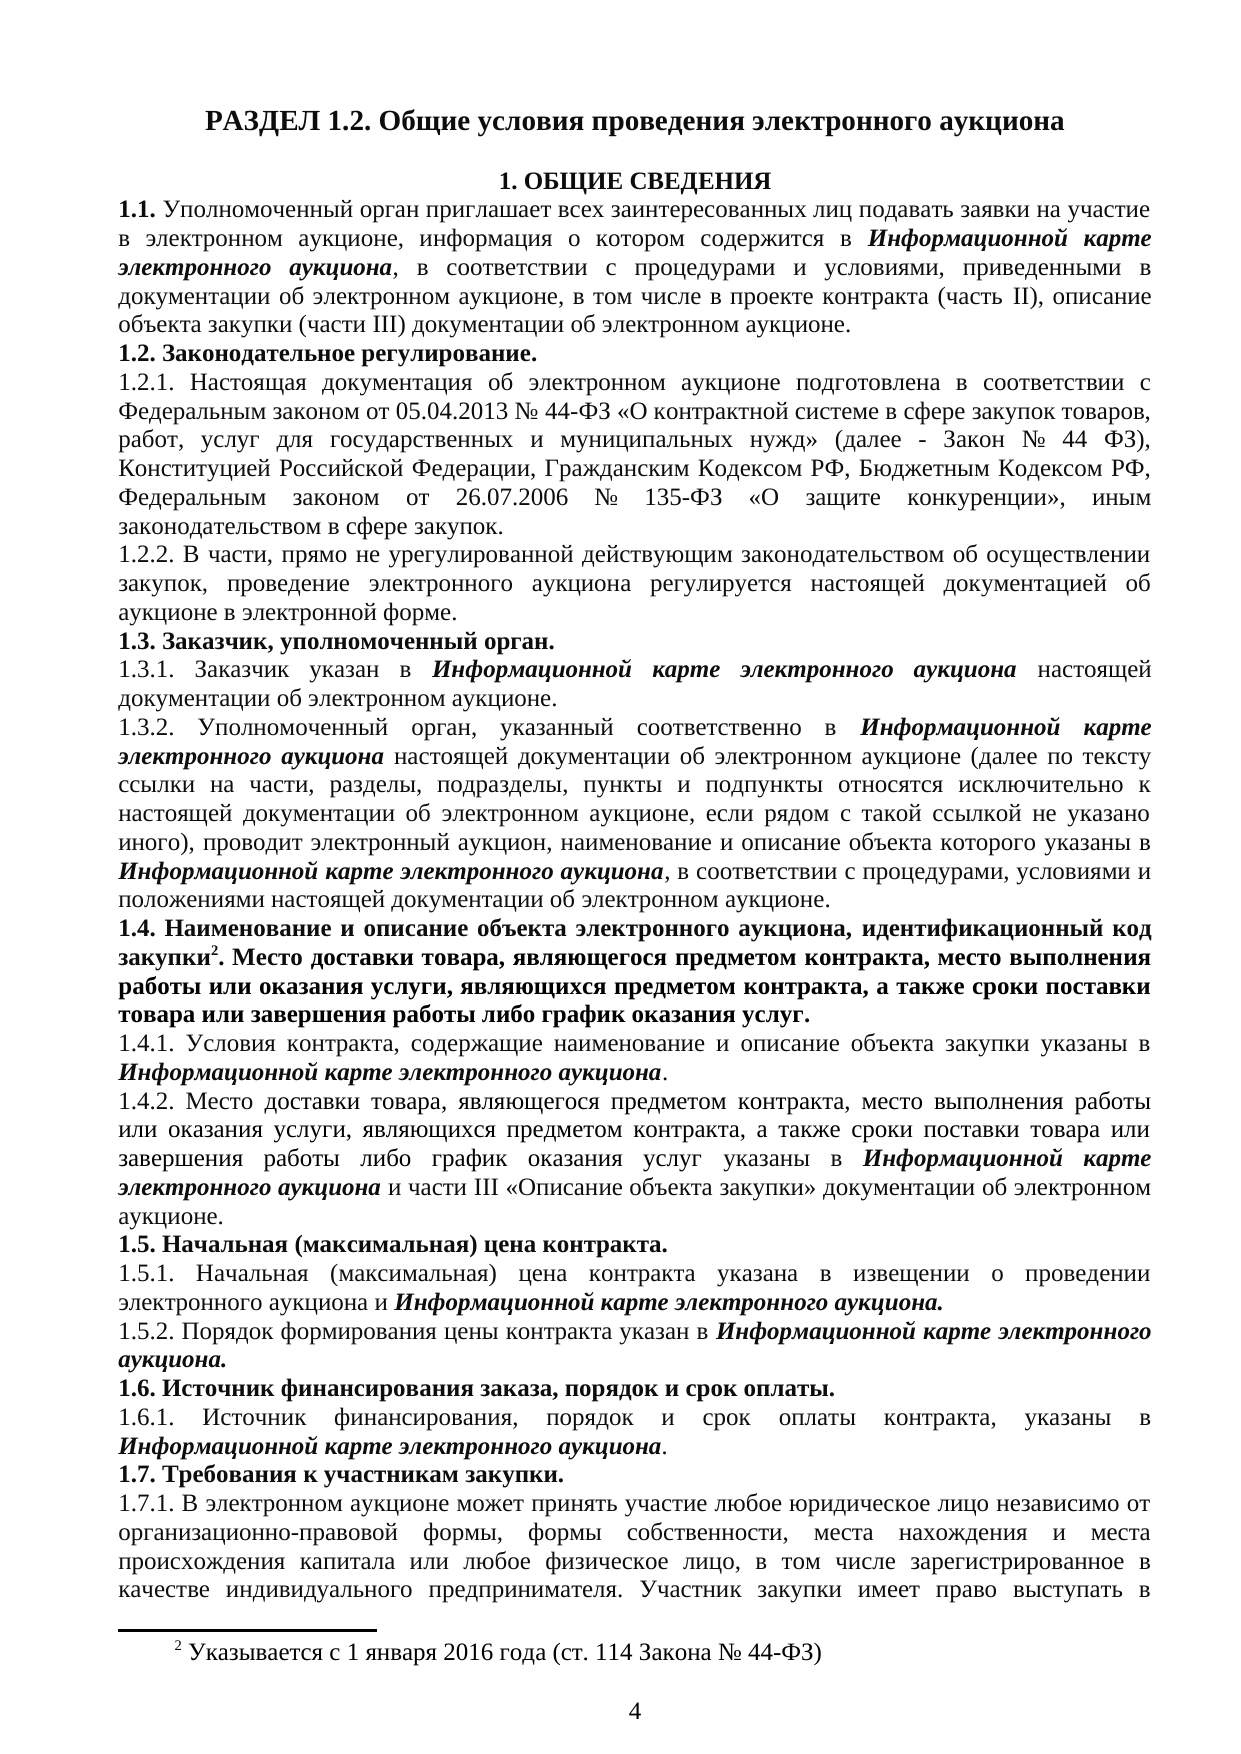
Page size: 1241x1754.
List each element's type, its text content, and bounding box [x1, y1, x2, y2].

text 1.5.1. Начальная (максимальная) цена контракта указана в извещении о проведении электронного аукциона и Информационной карте электронного аукциона. [118, 1258, 1152, 1316]
text 1. ОБЩИЕ СВЕДЕНИЯ [118, 166, 1152, 194]
text 1.7. Требования к участникам закупки. [118, 1459, 1152, 1488]
text РАЗДЕЛ 1.2. Общие условия проведения электронного аукциона [118, 103, 1152, 137]
text 1.5.2. Порядок формирования цены контракта указан в Информационной карте электронного аукциона. [118, 1316, 1152, 1373]
text 1.4. Наименование и описание объекта электронного аукциона, идентификационный код закупки. Место доставки товара, являющегося предметом контракта, место выполнения работы или оказания услуги, являющихся предметом контракта, а также сроки поставки товара или завершения работы либо график оказания услуг. [118, 913, 1152, 1028]
text 1.2.2. В части, прямо не урегулированной действующим законодательством об осуществлении закупок, проведение электронного аукциона регулируется настоящей документацией об аукционе в электронной форме. [118, 539, 1152, 626]
text 1.3.1. Заказчик указан в Информационной карте электронного аукциона настоящей документации об электронном аукционе. [118, 654, 1152, 712]
text 1.1. Уполномоченный орган приглашает всех заинтересованных лиц подавать заявки на участие в электронном аукционе, информация о котором содержится в Информационной карте электронного аукциона, в соответствии с процедурами и условиями, приведенными в документации об электронном аукционе, в том числе в проекте контракта (часть II), описание объекта закупки (части III) документации об электронном аукционе. [118, 194, 1152, 338]
text 1.3. Заказчик, уполномоченный орган. [118, 626, 1152, 654]
text 1.4.1. Условия контракта, содержащие наименование и описание объекта закупки указаны в Информационной карте электронного аукциона. [118, 1028, 1152, 1086]
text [118, 1488, 1152, 1603]
text 1.5. Начальная (максимальная) цена контракта. [118, 1229, 1152, 1258]
text 1.6. Источник финансирования заказа, порядок и срок оплаты. [118, 1373, 1152, 1402]
text 1.2. Законодательное регулирование. [118, 338, 1152, 367]
text 1.3.2. Уполномоченный орган, указанный соответственно в Информационной карте электронного аукциона настоящей документации об электронном аукционе (далее по тексту ссылки на части, разделы, подразделы, пункты и подпункты относятся исключительно к настоящей документации об электронном аукционе, если рядом с такой ссылкой не указано иного), проводит электронный аукцион, наименование и описание объекта которого указаны в Информационной карте электронного аукциона, в соответствии с процедурами, условиями и положениями настоящей документации об электронном аукционе. [118, 712, 1152, 913]
text 1.4.2. Место доставки товара, являющегося предметом контракта, место выполнения работы или оказания услуги, являющихся предметом контракта, а также сроки поставки товара или завершения работы либо график оказания услуг указаны в Информационной карте электронного аукциона и части III «Описание объекта закупки» документации об электронном аукционе. [118, 1086, 1152, 1229]
text 1.2.1. Настоящая документация об электронном аукционе подготовлена в соответствии с Федеральным законом от 05.04.2013 № 44-ФЗ «О контрактной системе в сфере закупок товаров, работ, услуг для государственных и муниципальных нужд» (далее - Закон № 44 ФЗ), Конституцией Российской Федерации, Гражданским Кодексом РФ, Бюджетным Кодексом РФ, Федеральным законом от 26.07.2006 № 135-ФЗ «О защите конкуренции», иным законодательством в сфере закупок. [118, 367, 1152, 539]
text 1.6.1. Источник финансирования, порядок и срок оплаты контракта, указаны в Информационной карте электронного аукциона. [118, 1402, 1152, 1459]
